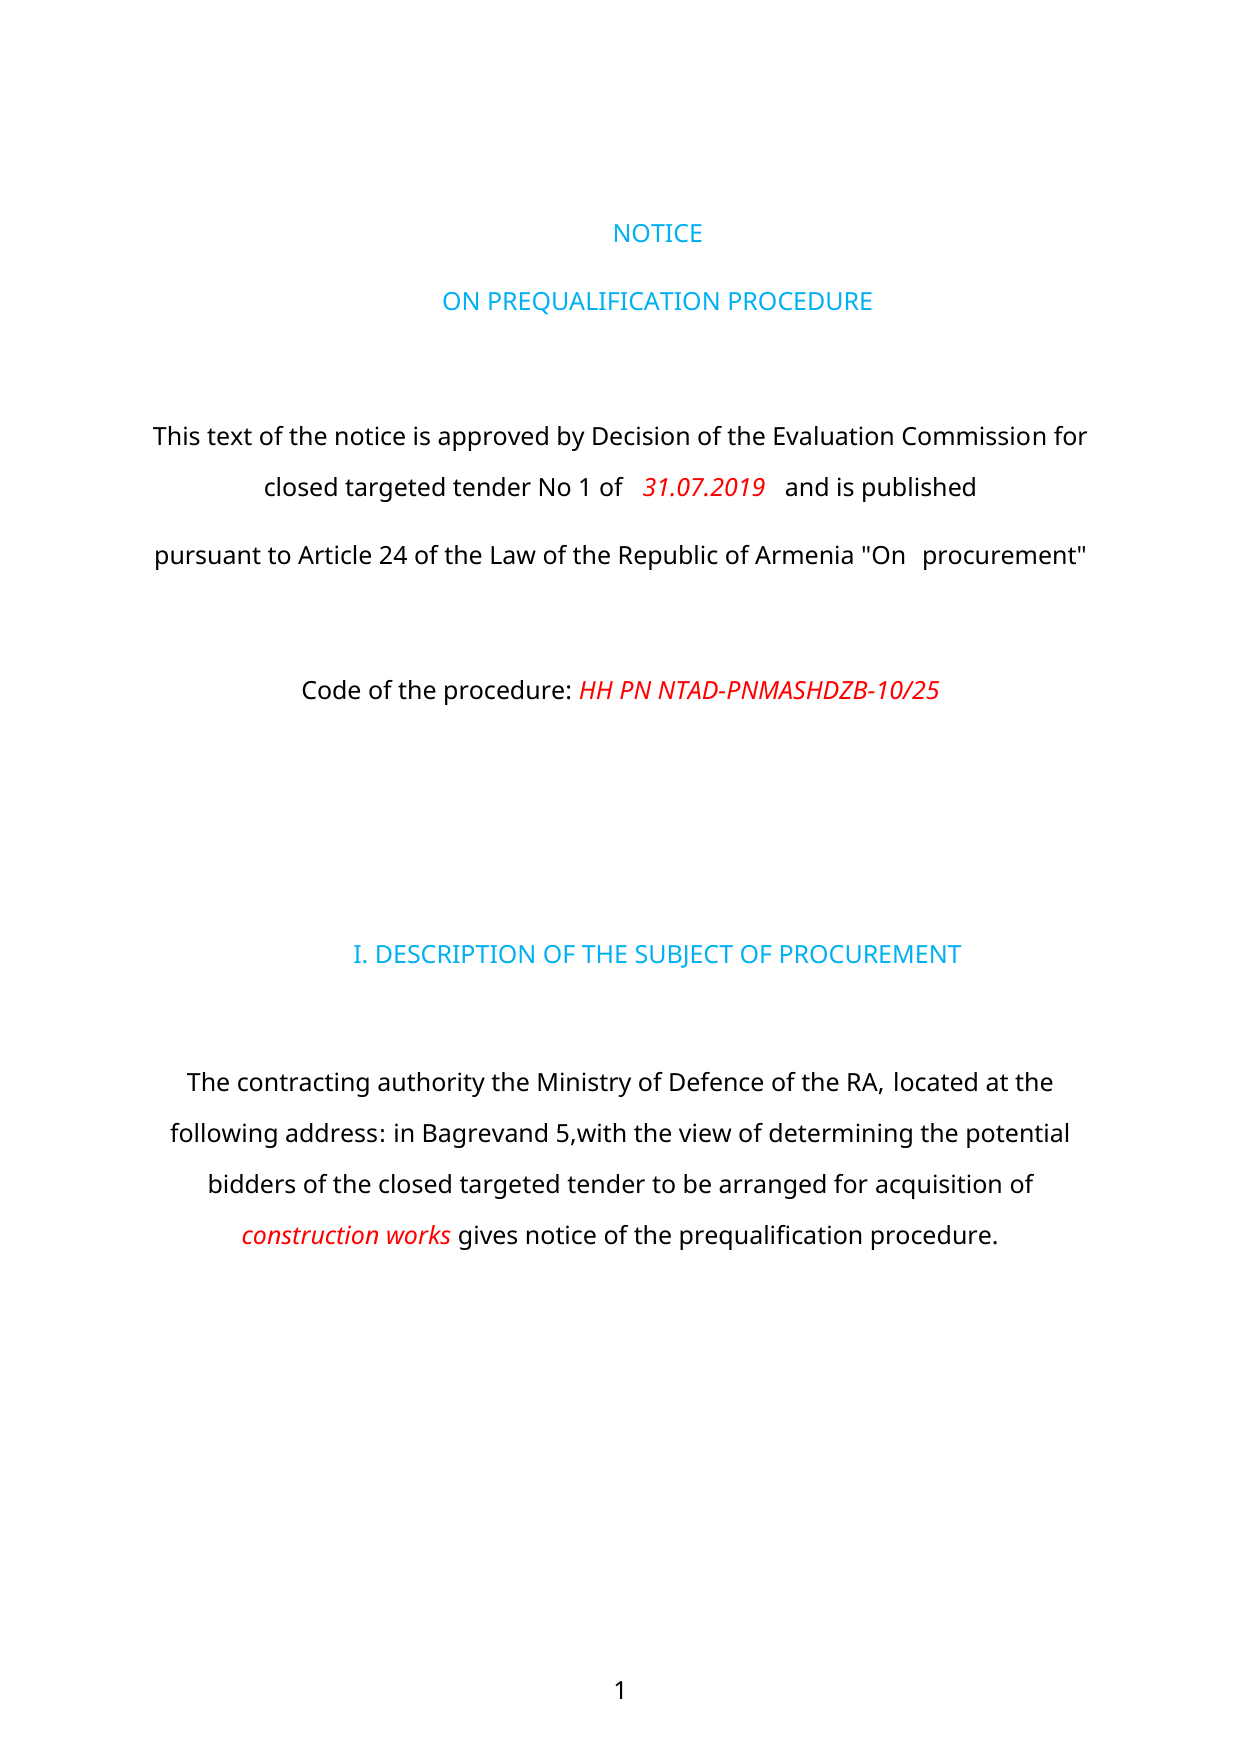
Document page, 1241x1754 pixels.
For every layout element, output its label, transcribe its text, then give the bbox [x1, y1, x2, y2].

text ON PREQUALIFICATION PROCEDURE [148, 283, 1092, 317]
text pursuant to Article 24 of the Law of the Republic of Armenia "On procurement" [148, 537, 1093, 572]
text NOTICE [148, 215, 1092, 249]
text The contracting authority the Ministry of Defence of the RA, located at the following address: in Bagrevand 5,with the view of determining the potential bidders of the closed targeted tender to be arranged for acquisition of construction works gives notice of the prequalification procedure. [148, 1065, 1092, 1252]
text This text of the notice is approved by Decision of the Evaluation Commission for closed targeted tender No 1 of 31.07.2019 and is published [148, 418, 1093, 504]
text I. DESCRIPTION OF THE SUBJECT OF PROCUREMENT [148, 937, 1092, 971]
text Code of the procedure: HH PN NTAD-PNMASHDZB-10/25 [207, 673, 1034, 707]
